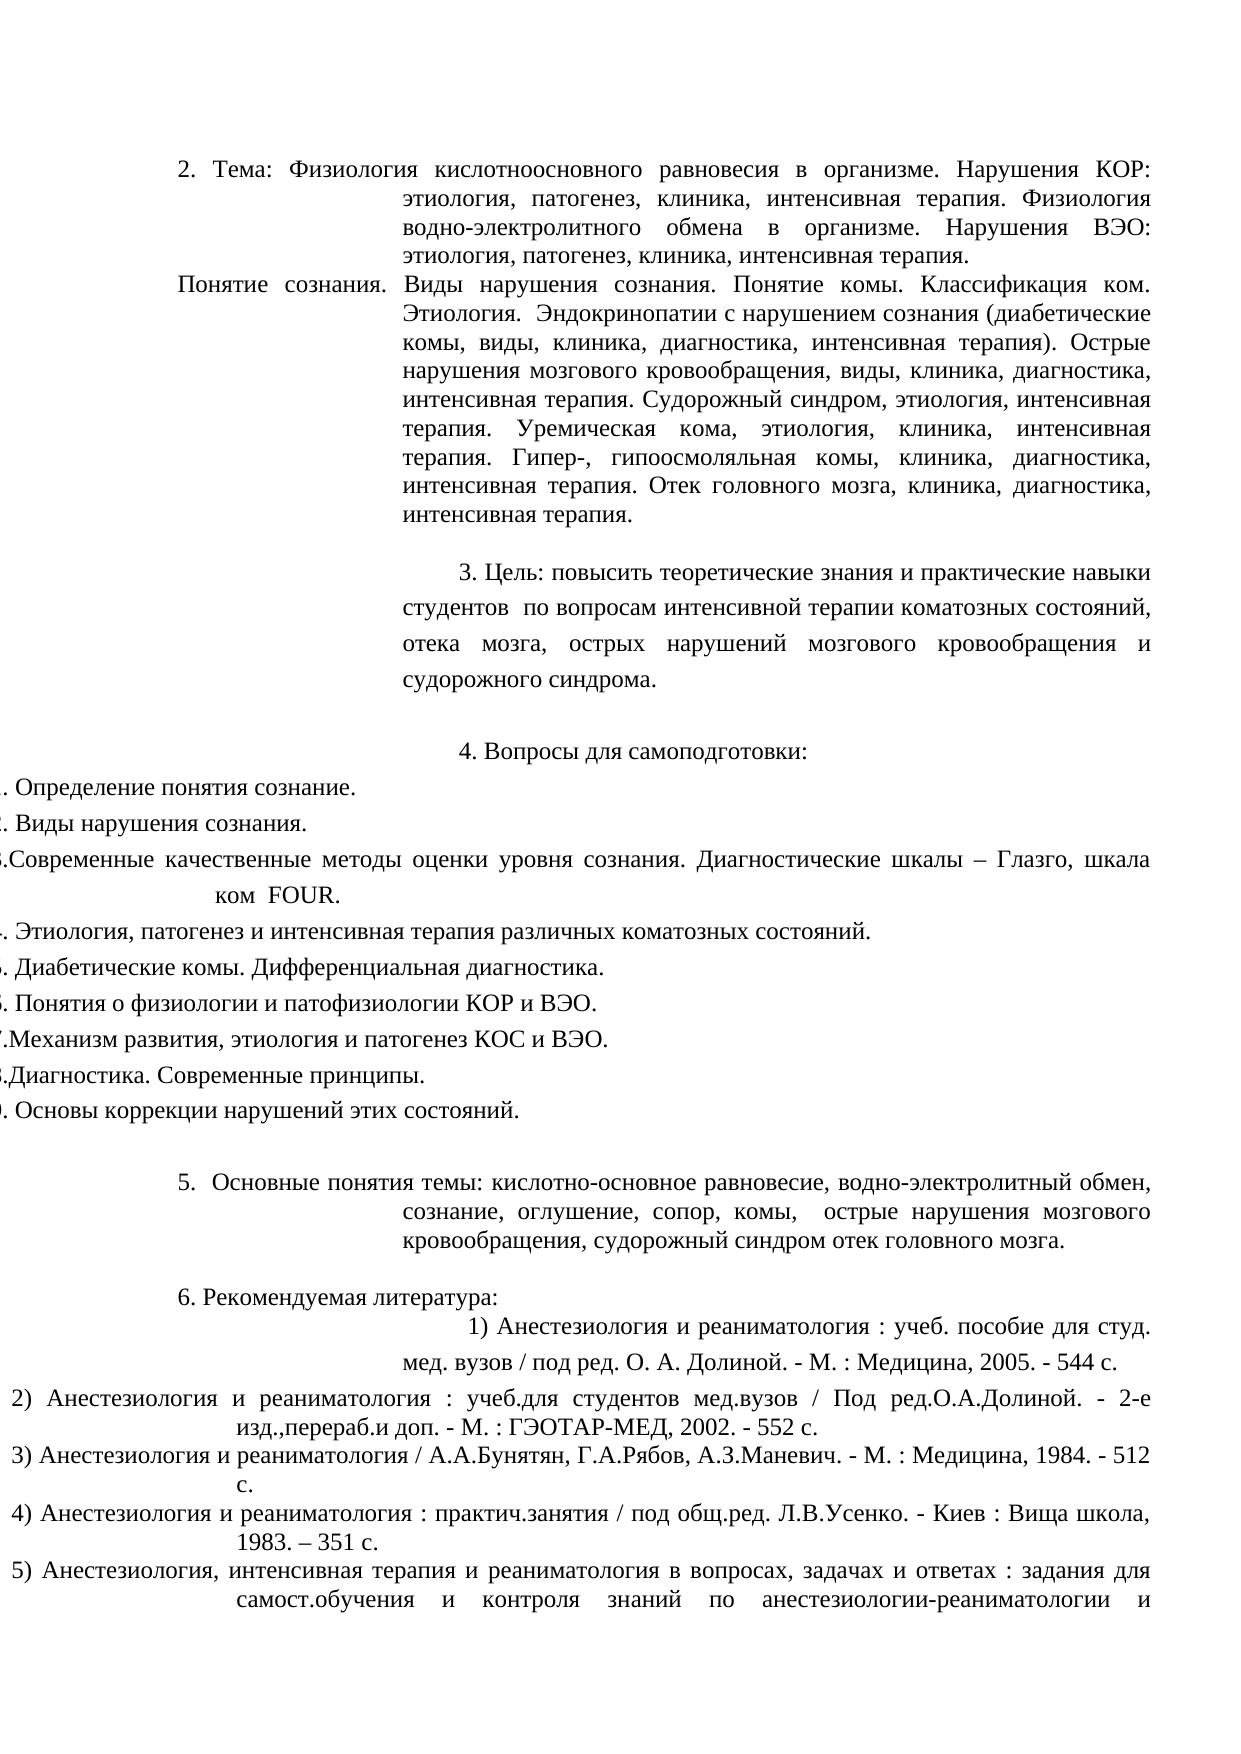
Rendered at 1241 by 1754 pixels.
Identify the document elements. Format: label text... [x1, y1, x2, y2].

text 1. Определение понятия сознание. [0, 772, 1152, 801]
text 4. Вопросы для самоподготовки: [402, 736, 1152, 765]
text 7.Механизм развития, этиология и патогенез КОС и ВЭО. [0, 1024, 1152, 1052]
text 6. Рекомендуемая литература: [177, 1282, 1152, 1311]
text 3) Анестезиология и реаниматология / А.А.Бунятян, Г.А.Рябов, А.З.Маневич. - М. : Медицина, 1984. - 512 с. [11, 1441, 1152, 1498]
text 5. Диабетические комы. Дифференциальная диагностика. [0, 952, 1152, 981]
text 9. Основы коррекции нарушений этих состояний. [0, 1096, 1152, 1124]
text 1) Анестезиология и реаниматология : учеб. пособие для студ. мед. вузов / под ред. О. А. Долиной. - М. : Медицина, 2005. - 544 с. [402, 1311, 1152, 1376]
text 5. Основные понятия темы: кислотно-основное равновесие, водно-электролитный обмен, сознание, оглушение, сопор, комы, острые нарушения мозгового кровообращения, судорожный синдром отек головного мозга. [177, 1167, 1152, 1254]
text 2) Анестезиология и реаниматология : учеб.для студентов мед.вузов / Под ред.О.А.Долиной. - 2-е изд.,перераб.и доп. - М. : ГЭОТАР-МЕД, 2002. - 552 с. [11, 1383, 1152, 1441]
text 2. Виды нарушения сознания. [0, 808, 1152, 837]
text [11, 1556, 1152, 1613]
text 3. Цель: повысить теоретические знания и практические навыки студентов по вопросам интенсивной терапии коматозных состояний, отека мозга, острых нарушений мозгового кровообращения и судорожного синдрома. [402, 557, 1152, 693]
text 3.Современные качественные методы оценки уровня сознания. Диагностические шкалы – Глазго, шкала ком FOUR. [0, 844, 1152, 909]
text 2. Тема: Физиология кислотноосновного равновесия в организме. Нарушения КОР: этиология, патогенез, клиника, интенсивная терапия. Физиология водно-электролитного обмена в организме. Нарушения ВЭО: этиология, патогенез, клиника, интенсивная терапия. [177, 154, 1152, 269]
text 4. Этиология, патогенез и интенсивная терапия различных коматозных состояний. [0, 916, 1152, 945]
text 4) Анестезиология и реаниматология : практич.занятия / под общ.ред. Л.В.Усенко. - Киев : Вища школа, 1983. – 351 с. [11, 1498, 1152, 1556]
text 8.Диагностика. Современные принципы. [0, 1060, 1152, 1088]
text 6. Понятия о физиологии и патофизиологии КОР и ВЭО. [0, 988, 1152, 1017]
text Понятие сознания. Виды нарушения сознания. Понятие комы. Классификация ком. Этиология. Эндокринопатии с нарушением сознания (диабетические комы, виды, клиника, диагностика, интенсивная терапия). Острые нарушения мозгового кровообращения, виды, клиника, диагностика, интенсивная терапия. Судорожный синдром, этиология, интенсивная терапия. Уремическая кома, этиология, клиника, интенсивная терапия. Гипер-, гипоосмоляльная комы, клиника, диагностика, интенсивная терапия. Отек головного мозга, клиника, диагностика, интенсивная терапия. [177, 269, 1152, 528]
